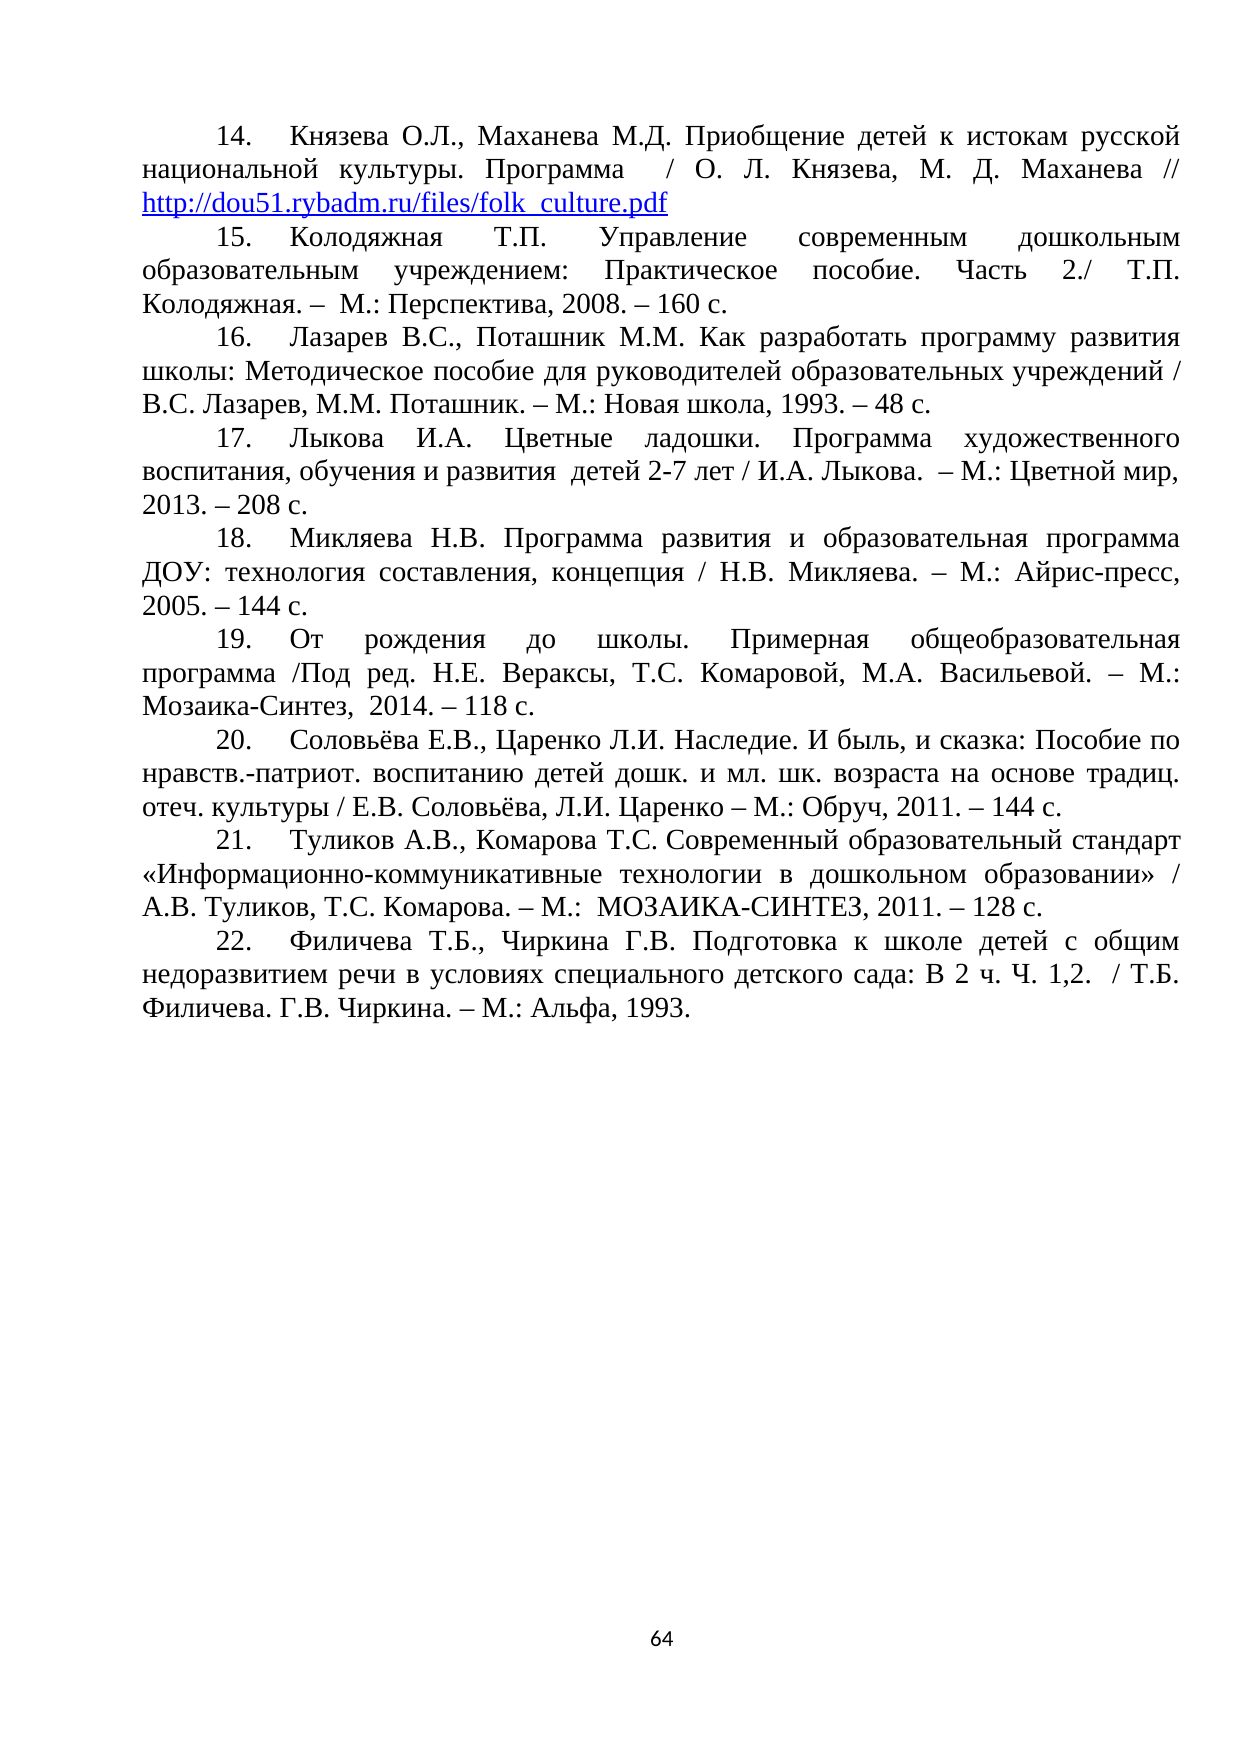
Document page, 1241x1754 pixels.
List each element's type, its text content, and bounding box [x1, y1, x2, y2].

list Микляева Н.В. Программа развития и образовательная программа ДОУ: технология составления, концепция / Н.В. Микляева. – М.: Айрис-пресс, 2005. – 144 с. [142, 521, 1181, 621]
list Колодяжная Т.П. Управление современным дошкольным образовательным учреждением: Практическое пособие. Часть 2./ Т.П. Колодяжная. – М.: Перспектива, 2008. – 160 с. [142, 219, 1181, 319]
list Соловьёва Е.В., Царенко Л.И. Наследие. И быль, и сказка: Пособие по нравств.-патриот. воспитанию детей дошк. и мл. шк. возраста на основе традиц. отеч. культуры / Е.В. Соловьёва, Л.И. Царенко – М.: Обруч, 2011. – 144 с. [142, 722, 1181, 822]
list Туликов А.В., Комарова Т.С. Современный образовательный стандарт «Информационно-коммуникативные технологии в дошкольном образовании» / А.В. Туликов, Т.С. Комарова. – М.: МОЗАИКА-СИНТЕЗ, 2011. – 128 с. [142, 822, 1181, 923]
list Князева О.Л., Маханева М.Д. Приобщение детей к истокам русской национальной культуры. Программа / О. Л. Князева, М. Д. Маханева // http://dou51.rybadm.ru/files/folk_culture.pdf [142, 118, 1181, 219]
list Лазарев В.С., Поташник М.М. Как разработать программу развития школы: Методическое пособие для руководителей образовательных учреждений / В.С. Лазарев, М.М. Поташник. – М.: Новая школа, 1993. – 48 с. [142, 319, 1181, 420]
list Филичева Т.Б., Чиркина Г.В. Подготовка к школе детей с общим недоразвитием речи в условиях специального детского сада: В 2 ч. Ч. 1,2. / Т.Б. Филичева. Г.В. Чиркина. – М.: Альфа, 1993. [142, 923, 1181, 1024]
list От рождения до школы. Примерная общеобразовательная программа /Под ред. Н.Е. Вераксы, Т.С. Комаровой, М.А. Васильевой. – М.: Мозаика-Синтез, 2014. – 118 с. [142, 621, 1181, 722]
list Лыкова И.А. Цветные ладошки. Программа художественного воспитания, обучения и развития детей 2-7 лет / И.А. Лыкова. – М.: Цветной мир, 2013. – 208 с. [142, 420, 1181, 521]
